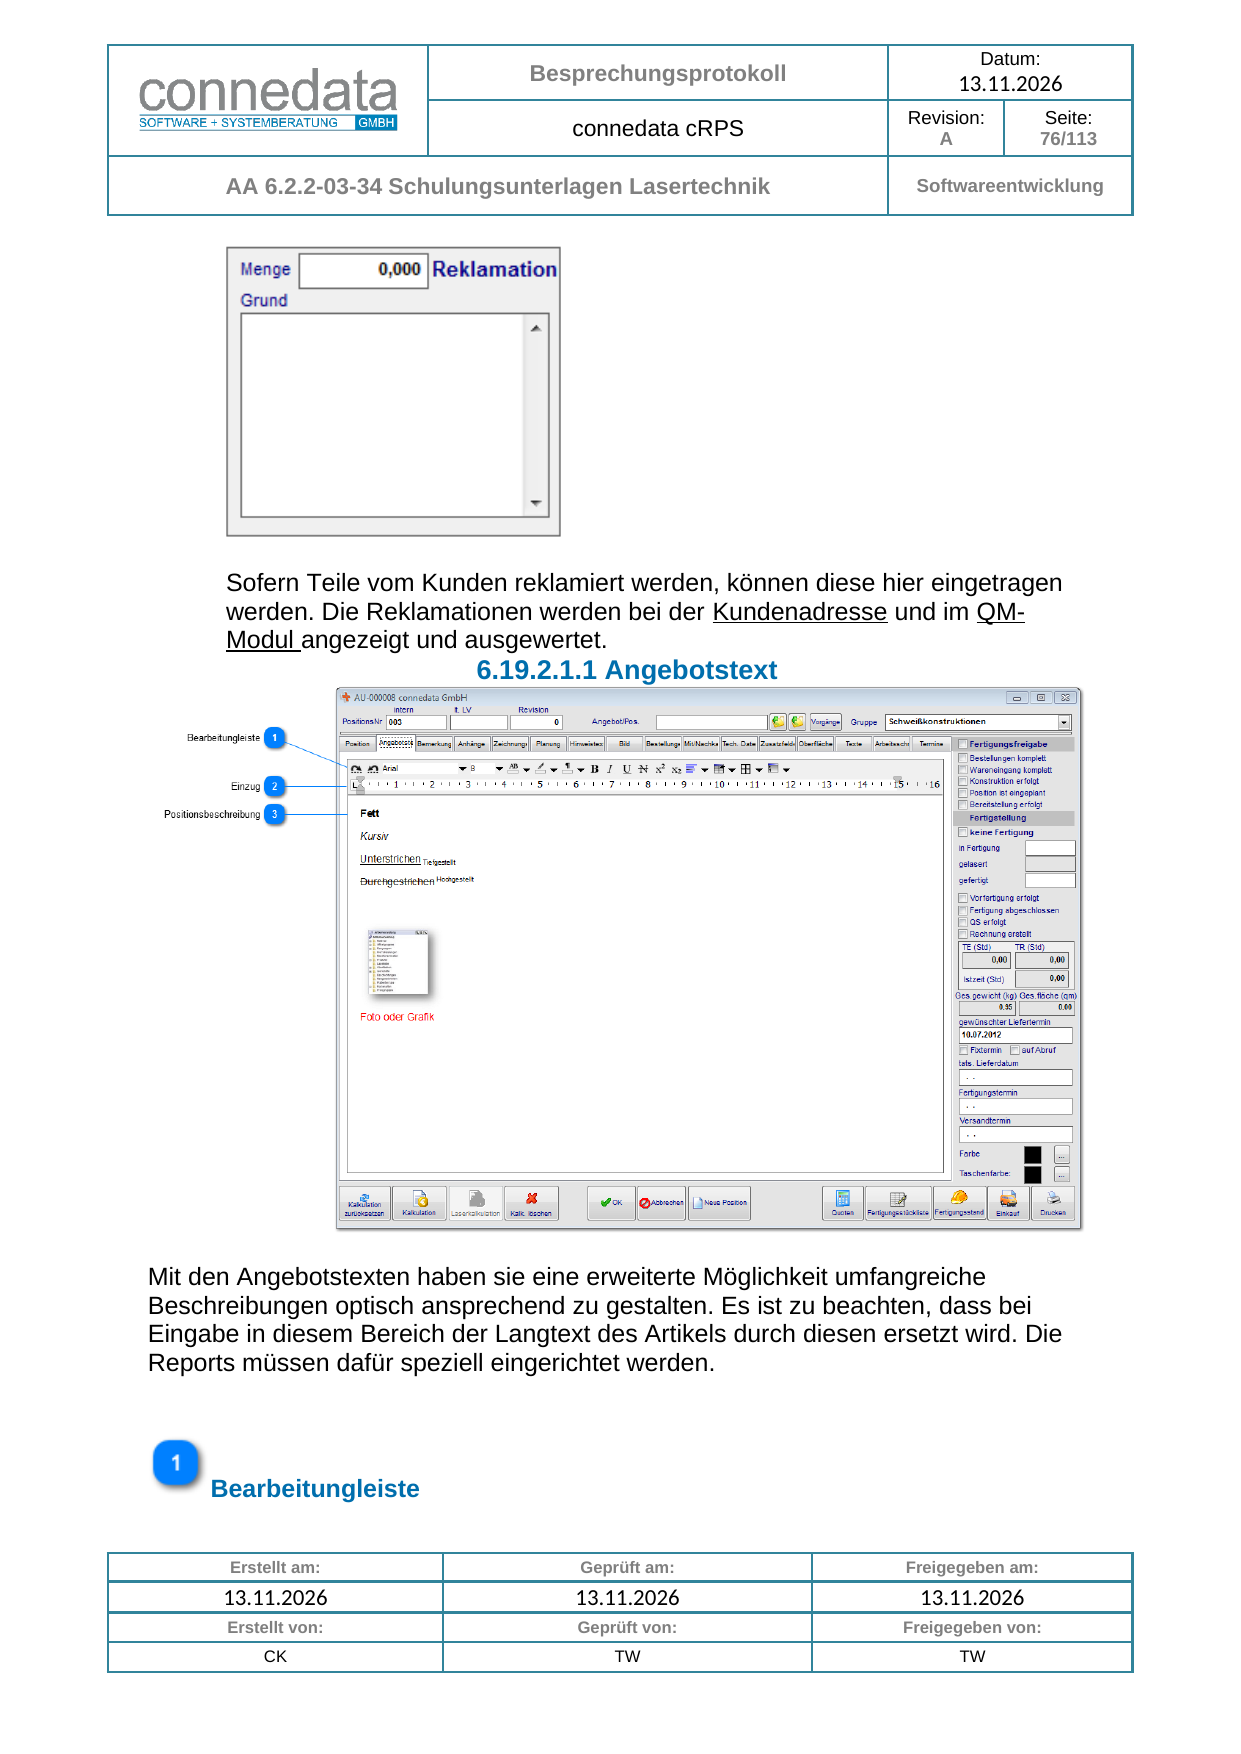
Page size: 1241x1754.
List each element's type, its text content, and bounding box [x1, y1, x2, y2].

picture [225, 244, 561, 540]
text Mit den Angebotstexten haben sie eine erweiterte Möglichkeit umfangreiche Beschreibungen optisch ansprechend zu gestalten. Es ist zu beachten, dass bei Eingabe in diesem Bereich der Langtext des Artikels durch diesen ersetzt wird. Die Reports müssen dafür speziell eingerichtet werden. [148, 1262, 1093, 1377]
picture [147, 1434, 211, 1498]
picture [155, 685, 1085, 1234]
text Bearbeitungleiste [148, 1434, 1093, 1502]
picture [136, 68, 399, 133]
text Sofern Teile vom Kunden reklamiert werden, können diese hier eingetragen werden. Die Reklamationen werden bei der Kundenadresse und im QM-Modul angezeigt und ausgewertet. [226, 568, 1093, 654]
text 6.19.2.1.1 Angebotstext [148, 654, 1093, 685]
